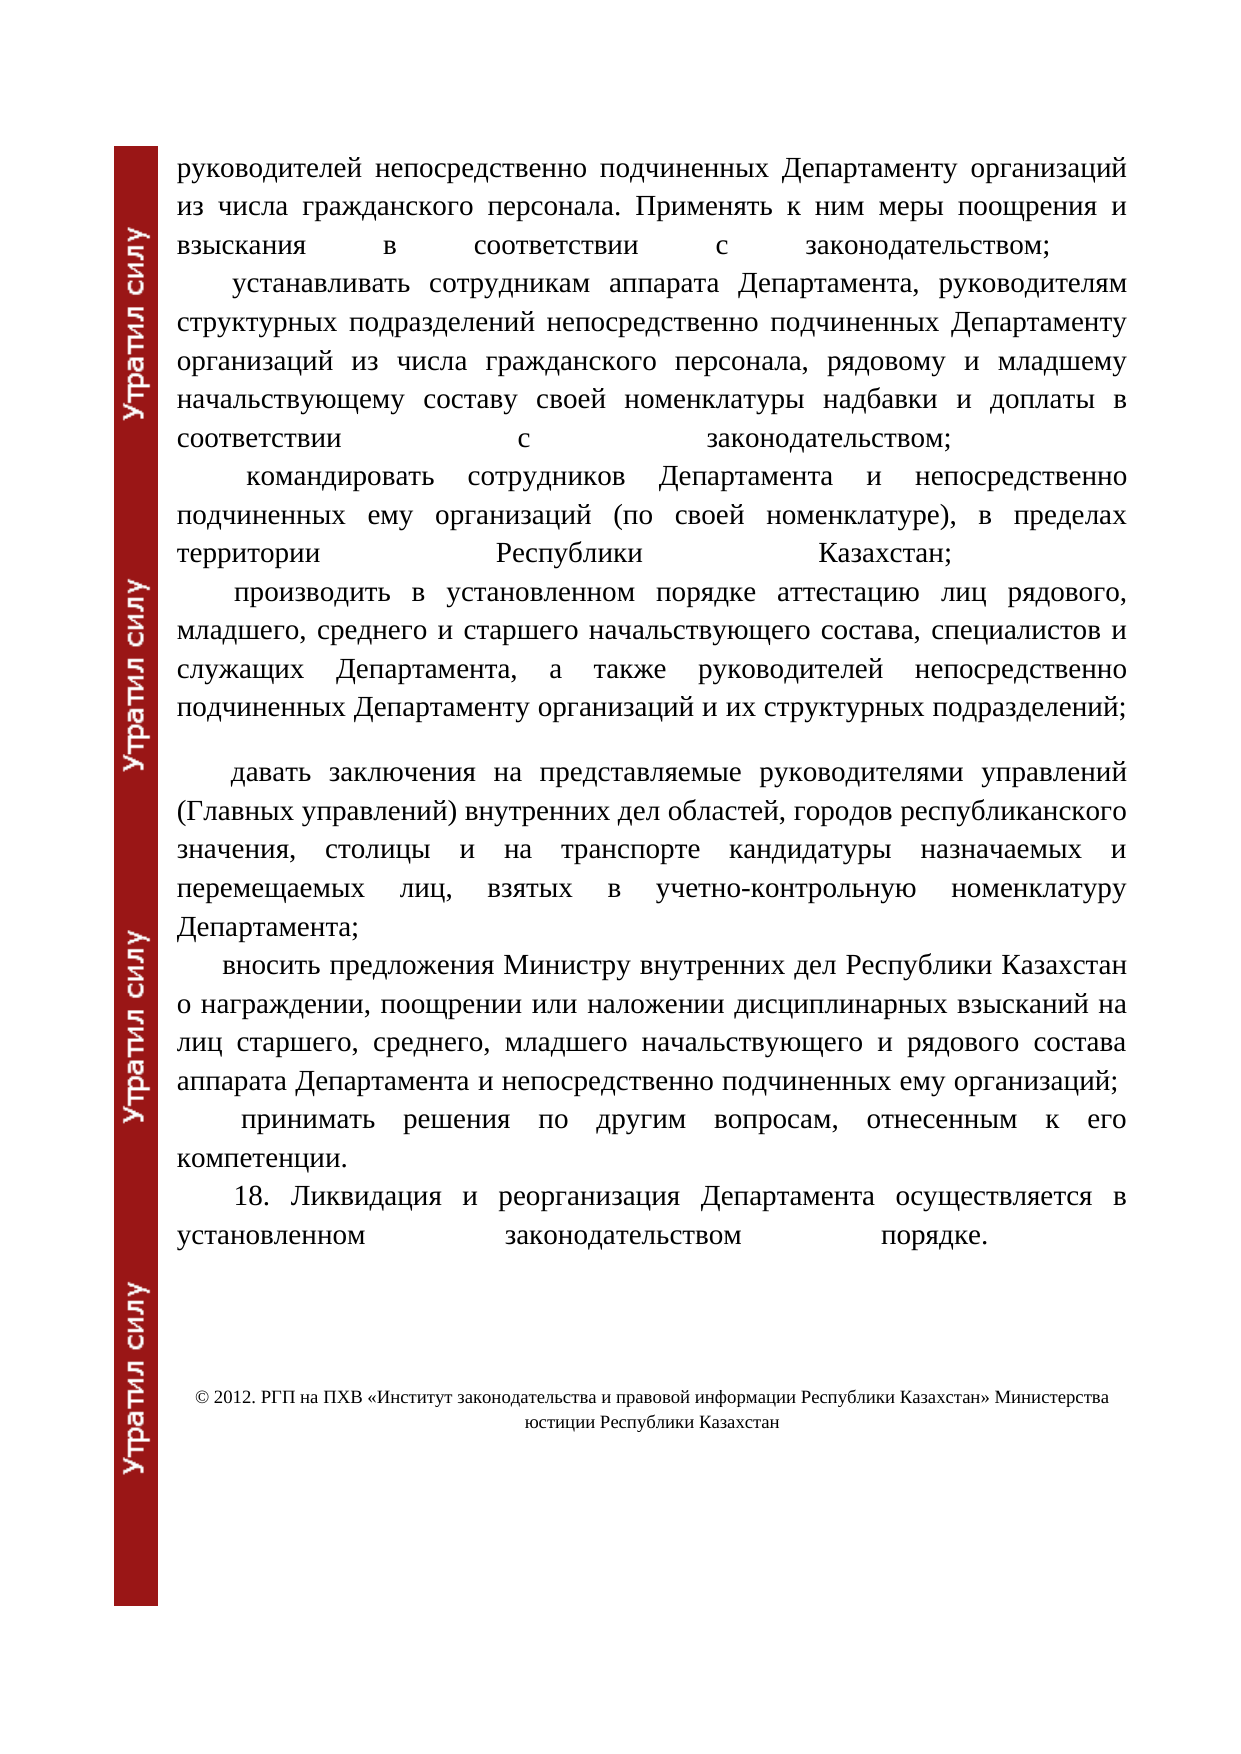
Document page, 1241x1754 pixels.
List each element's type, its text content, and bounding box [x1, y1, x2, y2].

picture [114, 1289, 158, 1386]
text © 2012. РГП на ПХВ «Институт законодательства и правовой информации Республики Казахстан» Министерства юстиции Республики Казахстан [112, 1386, 1128, 1432]
picture [114, 1432, 158, 1606]
picture [114, 146, 158, 150]
